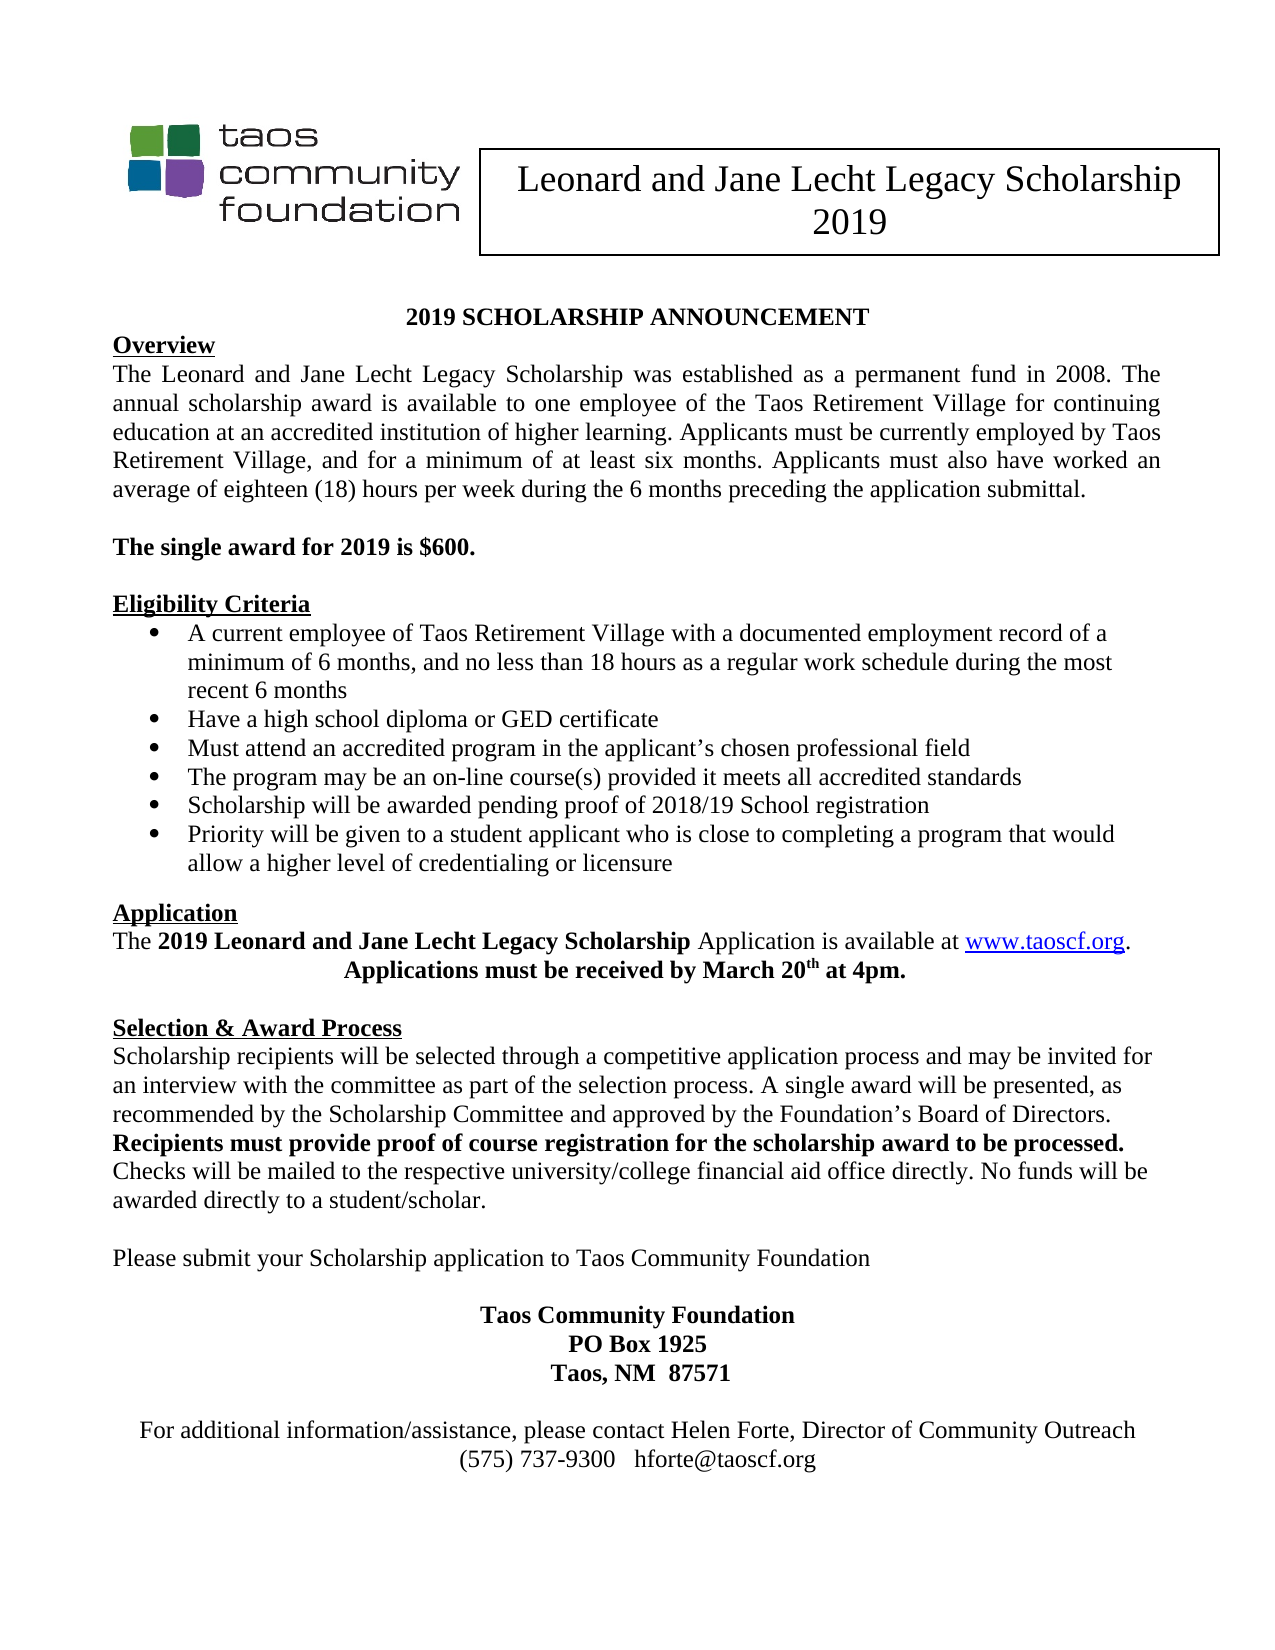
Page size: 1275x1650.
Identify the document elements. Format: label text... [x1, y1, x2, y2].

text Please submit your Scholarship application to Taos Community Foundation [112, 1243, 1162, 1271]
list The program may be an on-line course(s) provided it meets all accredited standards [150, 762, 1162, 791]
list Priority will be given to a student applicant who is close to completing a program that would allow a higher level of credentialing or licensure [150, 819, 1162, 877]
text The single award for 2019 is $600. [112, 532, 1162, 561]
list Have a high school diploma or GED certificate [150, 704, 1162, 733]
text The Leonard and Jane Lecht Legacy Scholarship was established as a permanent fund in 2008. The annual scholarship award is available to one employee of the Taos Retirement Village for continuing education at an accredited institution of higher learning. Applicants must be currently employed by Taos Retirement Village, and for a minimum of at least six months. Applicants must also have worked an average of eighteen (18) hours per week during the 6 months preceding the application submittal. [112, 359, 1162, 503]
subtitle 2019 SCHOLARSHIP ANNOUNCEMENT [112, 302, 1162, 331]
text Applications must be received by March 20th at 4pm. [112, 955, 1162, 984]
subtitle PO Box 1925 [112, 1329, 1162, 1358]
subtitle Overview [112, 331, 1162, 359]
list Scholarship will be awarded pending proof of 2018/19 School registration [150, 791, 1162, 819]
subtitle Application [112, 898, 1162, 926]
text For additional information/assistance, please contact Helen Forte, Director of Community Outreach [112, 1415, 1162, 1444]
picture [112, 103, 474, 245]
subtitle Taos, NM 87571 [112, 1358, 1162, 1386]
text Taos Community Foundation [112, 1300, 1162, 1329]
text Scholarship recipients will be selected through a competitive application process and may be invited for an interview with the committee as part of the selection process. A single award will be presented, as recommended by the Scholarship Committee and approved by the Foundation’s Board of Directors. Recipients must provide proof of course registration for the scholarship award to be processed. Checks will be mailed to the respective university/college financial aid office directly. No funds will be awarded directly to a student/scholar. [112, 1041, 1162, 1214]
subtitle Eligibility Criteria [112, 589, 1162, 618]
subtitle Selection & Award Process [112, 1013, 1162, 1041]
text The 2019 Leonard and Jane Lecht Legacy Scholarship Application is available at www.taoscf.org. [112, 926, 1162, 955]
list Must attend an accredited program in the applicant’s chosen professional field [150, 733, 1162, 762]
list A current employee of Taos Retirement Village with a documented employment record of a minimum of 6 months, and no less than 18 hours as a regular work schedule during the most recent 6 months [150, 618, 1162, 704]
text (575) 737-9300 hforte@taoscf.org [112, 1444, 1162, 1473]
